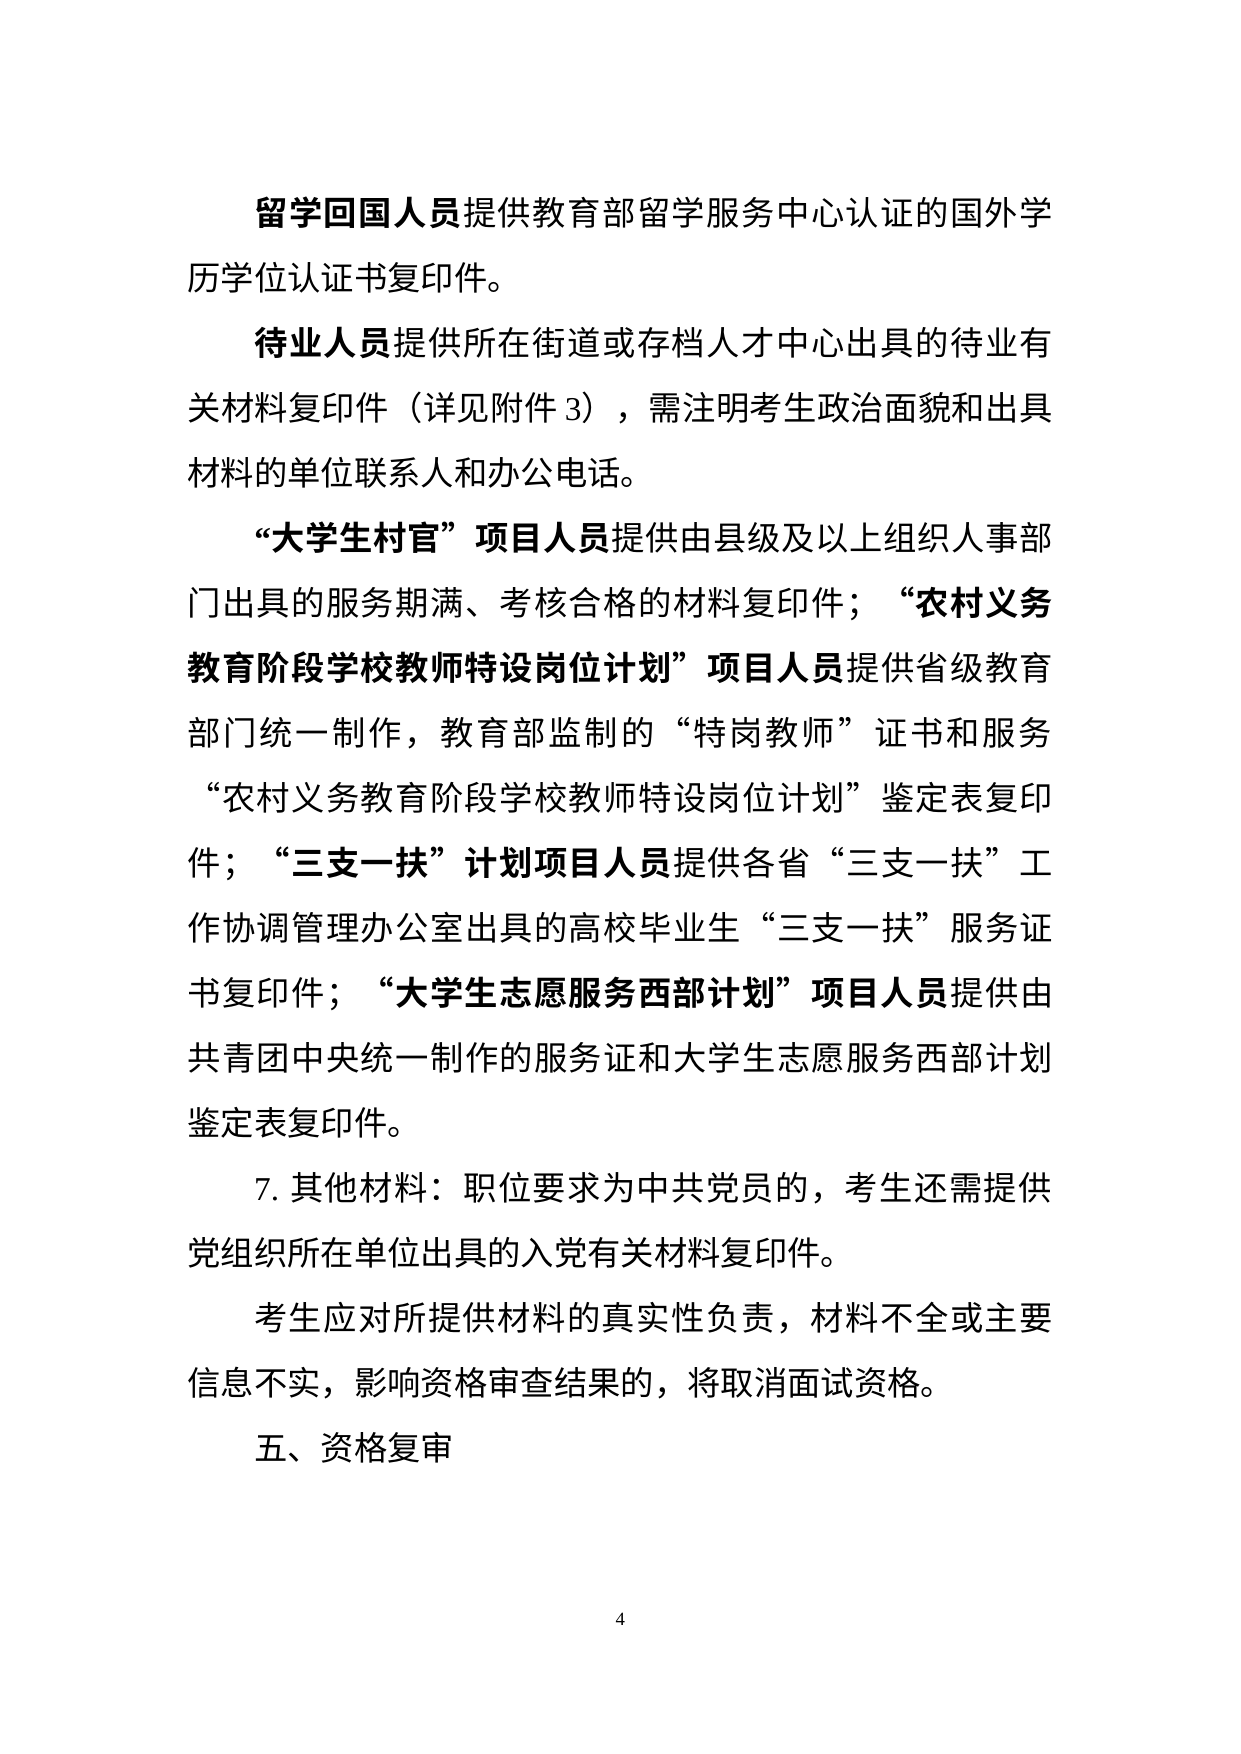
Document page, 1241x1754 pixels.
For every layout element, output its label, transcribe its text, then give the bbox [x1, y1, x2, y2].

text 五、资格复审 [187, 1413, 1053, 1478]
text 考生应对所提供材料的真实性负责，材料不全或主要信息不实，影响资格审查结果的，将取消面试资格。 [187, 1283, 1053, 1413]
text 留学回国人员提供教育部留学服务中心认证的国外学历学位认证书复印件。 [187, 178, 1053, 308]
text 7. 其他材料：职位要求为中共党员的，考生还需提供党组织所在单位出具的入党有关材料复印件。 [187, 1153, 1053, 1283]
text 待业人员提供所在街道或存档人才中心出具的待业有关材料复印件（详见附件3），需注明考生政治面貌和出具材料的单位联系人和办公电话。 [187, 308, 1053, 503]
text “大学生村官”项目人员提供由县级及以上组织人事部门出具的服务期满、考核合格的材料复印件；“农村义务教育阶段学校教师特设岗位计划”项目人员提供省级教育部门统一制作，教育部监制的“特岗教师”证书和服务“农村义务教育阶段学校教师特设岗位计划”鉴定表复印件；“三支一扶”计划项目人员提供各省“三支一扶”工作协调管理办公室出具的高校毕业生“三支一扶”服务证书复印件；“大学生志愿服务西部计划”项目人员提供由共青团中央统一制作的服务证和大学生志愿服务西部计划鉴定表复印件。 [187, 503, 1053, 1153]
